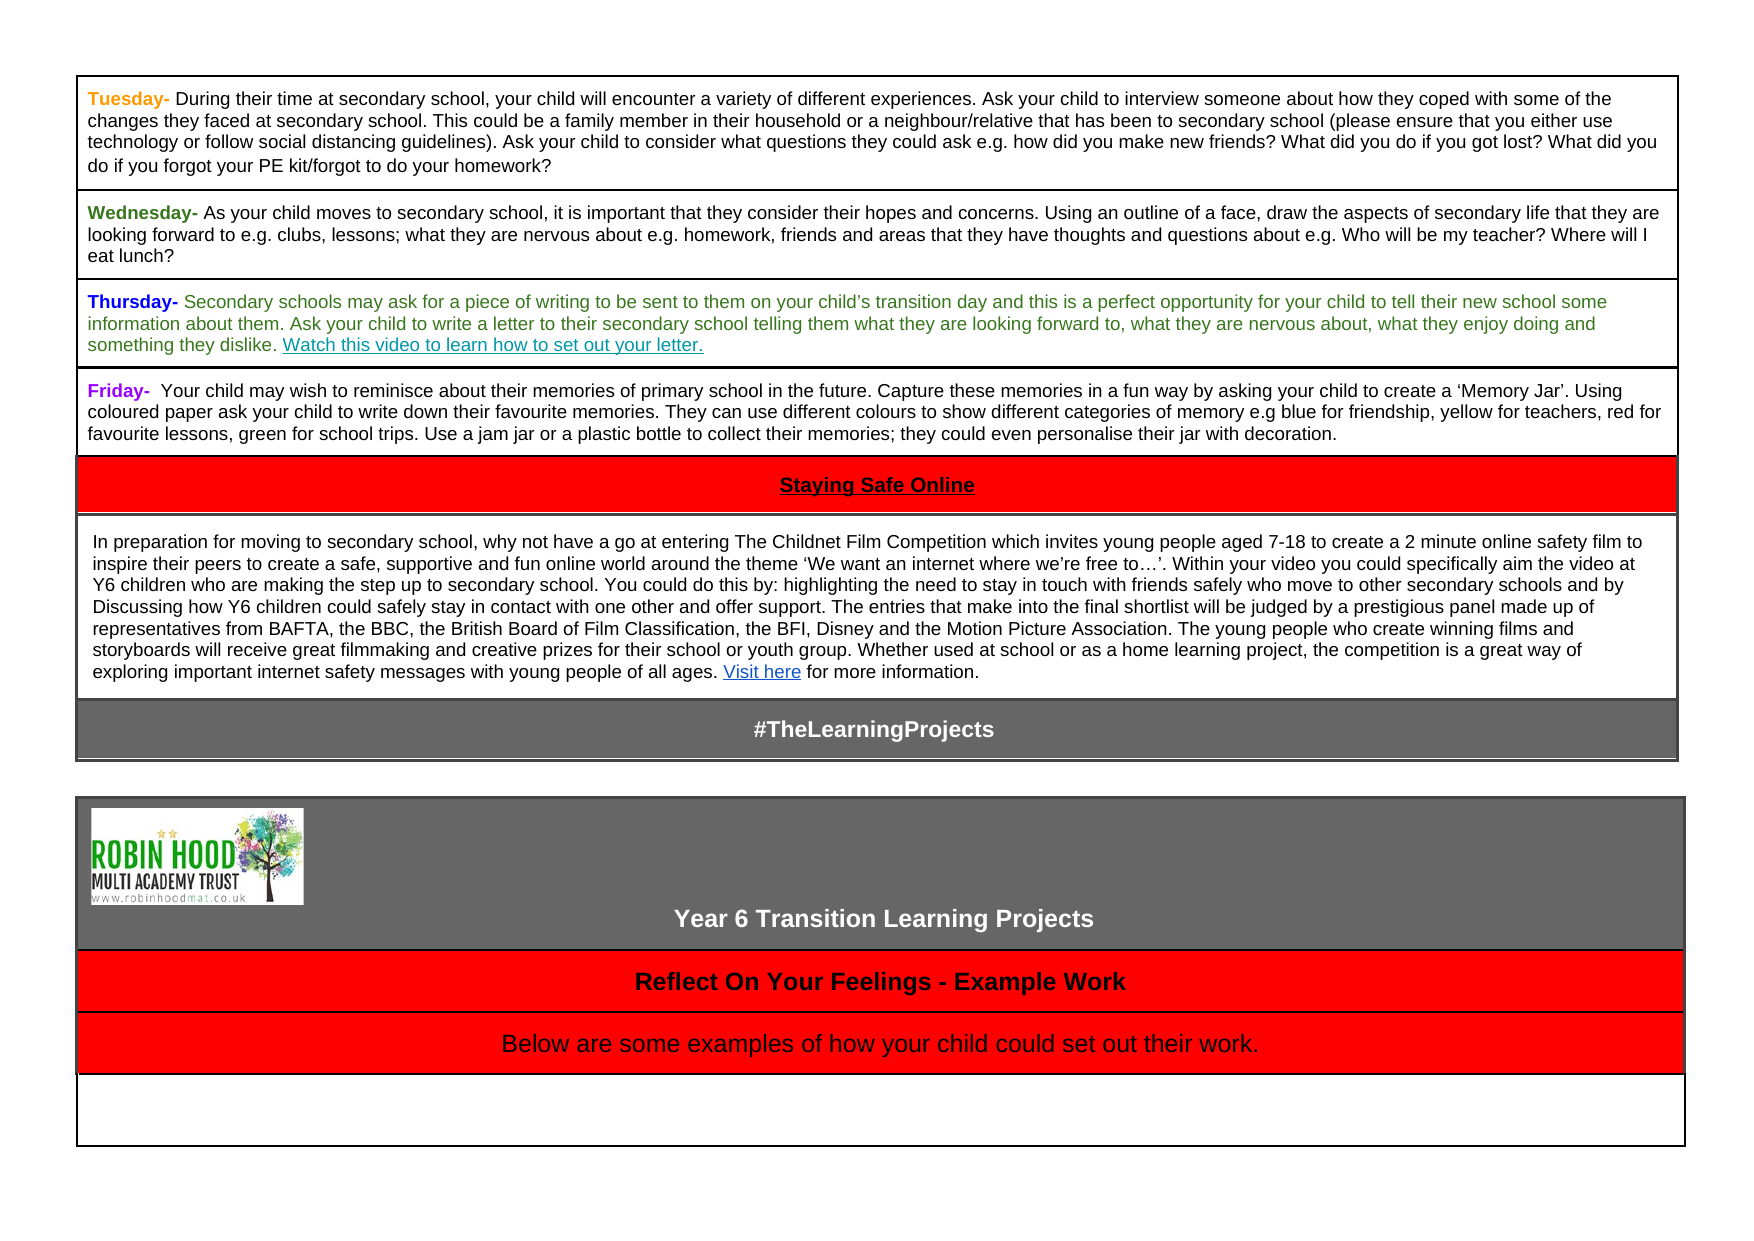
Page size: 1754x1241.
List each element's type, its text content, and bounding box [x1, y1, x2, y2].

table_cell Wednesday- As your child moves to secondary school, it is important that they consider their hopes and concerns. Using an outline of a face, draw the aspects of secondary life that they are looking forward to e.g. clubs, lessons; what they are nervous about e.g. homework, friends and areas that they have thoughts and questions about e.g. Who will be my teacher? Where will I eat lunch? [78, 191, 1677, 278]
table_header Year 6 Transition Learning Projects [78, 799, 1683, 949]
table_cell Below are some examples of how your child could set out their work. [78, 1013, 1683, 1073]
table_cell [78, 1074, 1684, 1145]
table_cell Reflect On Your Feelings - Example Work [78, 951, 1683, 1011]
table_cell Friday- Your child may wish to reminisce about their memories of primary school in the future. Capture these memories in a fun way by asking your child to create a ‘Memory Jar’. Using coloured paper ask your child to write down their favourite memories. They can use different colours to show different categories of memory e.g blue for friendship, yellow for teachers, red for favourite lessons, green for school trips. Use a jam jar or a plastic bottle to collect their memories; they could even personalise their jar with decoration. [78, 369, 1677, 455]
table_cell In preparation for moving to secondary school, why not have a go at entering The Childnet Film Competition which invites young people aged 7-18 to create a 2 minute online safety film to inspire their peers to create a safe, supportive and fun online world around the theme ‘We want an internet where we’re free to…’. Within your video you could specifically aim the video at Y6 children who are making the step up to secondary school. You could do this by: highlighting the need to stay in touch with friends safely who move to other secondary schools and by Discussing how Y6 children could safely stay in contact with one other and offer support. The entries that make into the final shortlist will be judged by a prestigious panel made up of representatives from BAFTA, the BBC, the British Board of Film Classification, the BFI, Disney and the Motion Picture Association. The young people who create winning films and storyboards will receive great filmmaking and creative prizes for their school or youth group. Whether used at school or as a home learning project, the competition is a great way of exploring important internet safety messages with young people of all ages. Visit here for more information. [78, 516, 1676, 698]
picture [91, 808, 304, 905]
table_cell #TheLearningProjects [78, 701, 1676, 758]
table_cell Staying Safe Online [78, 457, 1676, 512]
table_cell Thursday- Secondary schools may ask for a piece of writing to be sent to them on your child’s transition day and this is a perfect opportunity for your child to tell their new school some information about them. Ask your child to write a letter to their secondary school telling them what they are looking forward to, what they are nervous about, what they enjoy doing and something they dislike. Watch this video to learn how to set out your letter. [78, 280, 1677, 366]
table_cell Tuesday- During their time at secondary school, your child will encounter a variety of different experiences. Ask your child to interview someone about how they coped with some of the changes they faced at secondary school. This could be a family member in their household or a neighbour/relative that has been to secondary school (please ensure that you either use technology or follow social distancing guidelines). Ask your child to consider what questions they could ask e.g. how did you make new friends? What did you do if you got lost? What did you do if you forgot your PE kit/forgot to do your homework? [78, 77, 1677, 189]
